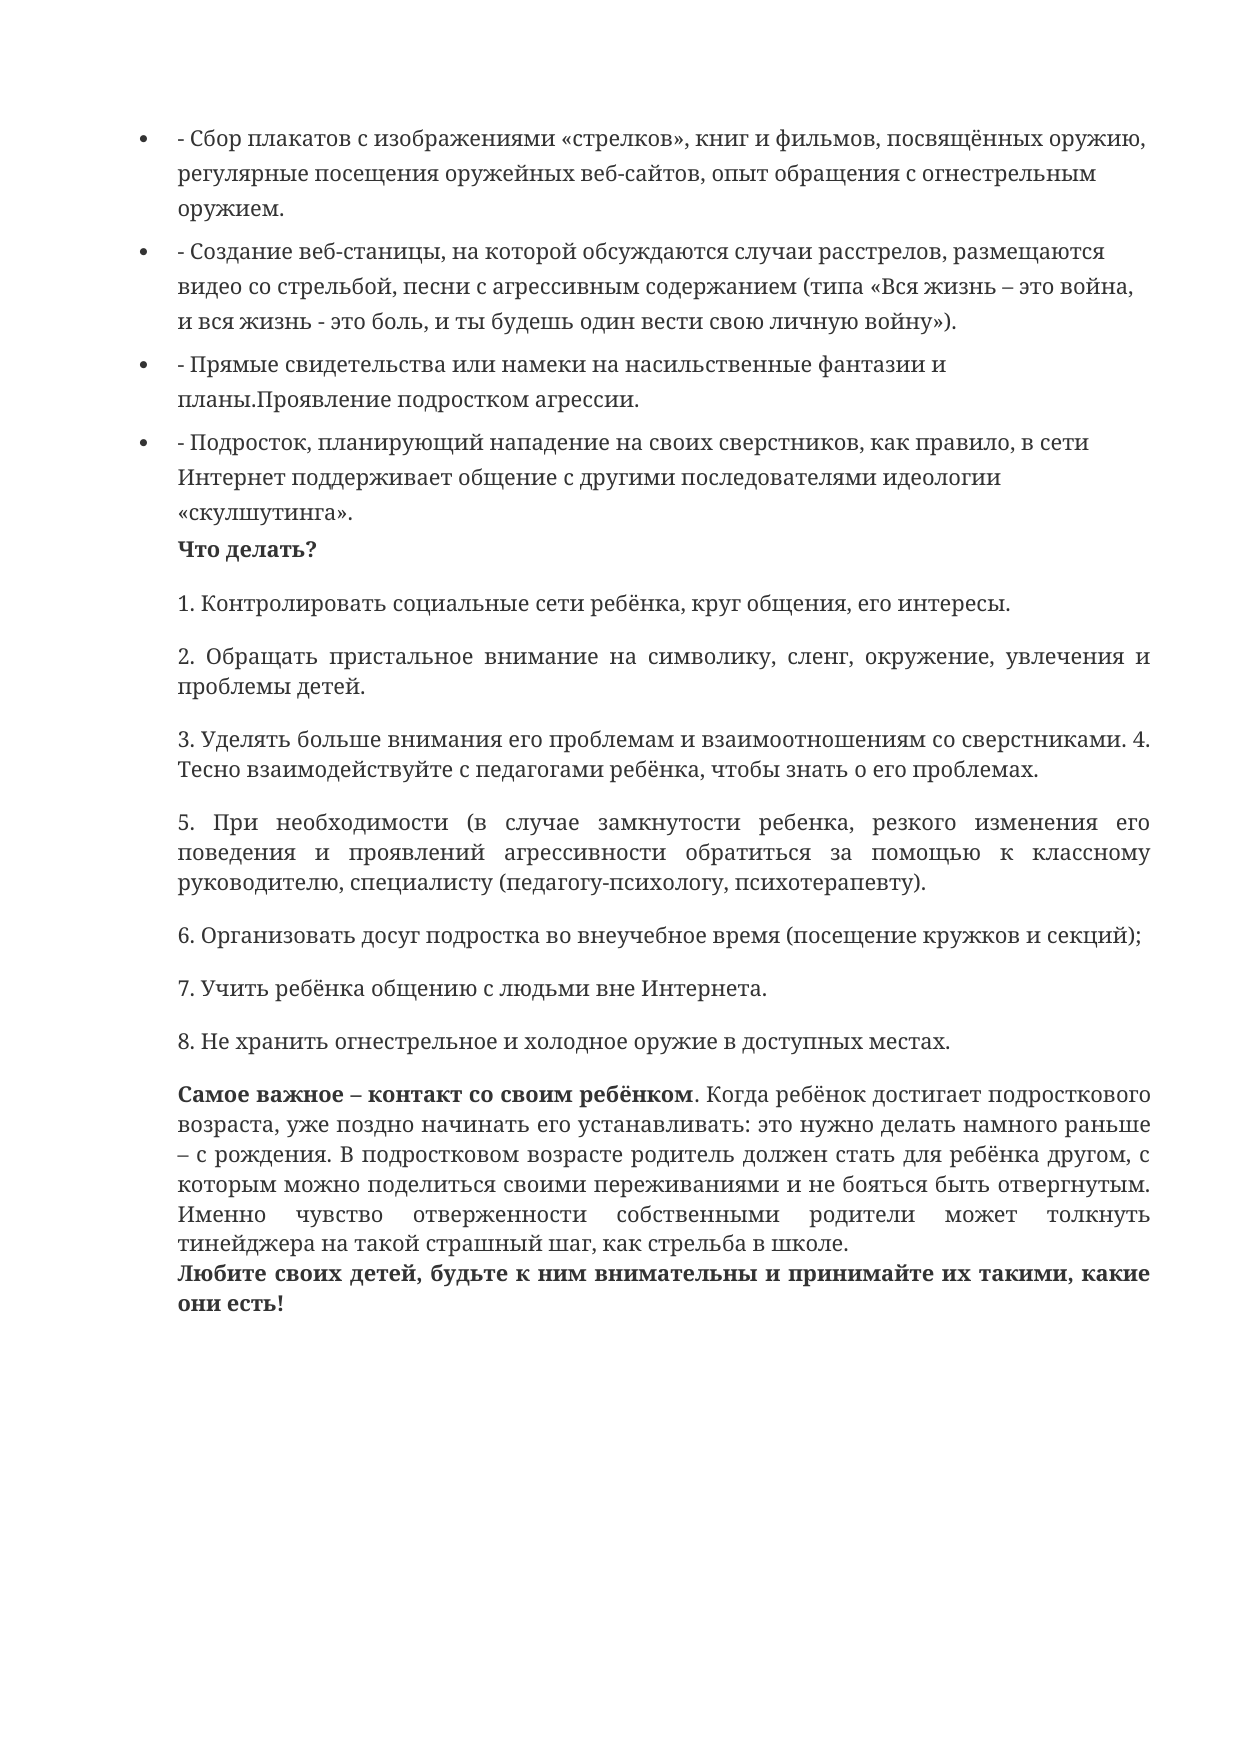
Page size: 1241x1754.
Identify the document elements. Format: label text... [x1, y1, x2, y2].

text 1. Контролировать социальные сети ребёнка, круг общения, его интересы. [177, 588, 1152, 617]
list - Прямые свидетельства или намеки на насильственные фантазии и планы.Проявление подростком агрессии. [140, 344, 1152, 414]
list - Подросток, планирующий нападение на своих сверстников, как правило, в сети Интернет поддерживает общение с другими последователями идеологии «скулшутинга». [140, 422, 1152, 527]
text 2. Обращать пристальное внимание на символику, сленг, окружение, увлечения и проблемы детей. [177, 641, 1152, 700]
text Что делать? [177, 534, 1152, 564]
text Самое важное – контакт со своим ребёнком. Когда ребёнок достигает подросткового возраста, уже поздно начинать его устанавливать: это нужно делать намного раньше – с рождения. В подростковом возрасте родитель должен стать для ребёнка другом, с которым можно поделиться своими переживаниями и не бояться быть отвергнутым. Именно чувство отверженности собственными родители может толкнуть тинейджера на такой страшный шаг, как стрельба в школе. [177, 1079, 1152, 1258]
list - Сбор плакатов с изображениями «стрелков», книг и фильмов, посвящённых оружию, регулярные посещения оружейных веб-сайтов, опыт обращения с огнестрельным оружием. [140, 118, 1152, 223]
text 3. Уделять больше внимания его проблемам и взаимоотношениям со сверстниками. 4. Тесно взаимодействуйте с педагогами ребёнка, чтобы знать о его проблемах. [177, 724, 1152, 783]
list - Создание веб-станицы, на которой обсуждаются случаи расстрелов, размещаются видео со стрельбой, песни с агрессивным содержанием (типа «Вся жизнь – это война, и вся жизнь - это боль, и ты будешь один вести свою личную войну»). [140, 231, 1152, 336]
text 5. При необходимости (в случае замкнутости ребенка, резкого изменения его поведения и проявлений агрессивности обратиться за помощью к классному руководителю, специалисту (педагогу-психологу, психотерапевту). [177, 807, 1152, 896]
text 7. Учить ребёнка общению с людьми вне Интернета. [177, 973, 1152, 1003]
text 6. Организовать досуг подростка во внеучебное время (посещение кружков и секций); [177, 920, 1152, 949]
text Любите своих детей, будьте к ним внимательны и принимайте их такими, какие они есть! [177, 1258, 1152, 1318]
text 8. Не хранить огнестрельное и холодное оружие в доступных местах. [177, 1026, 1152, 1056]
